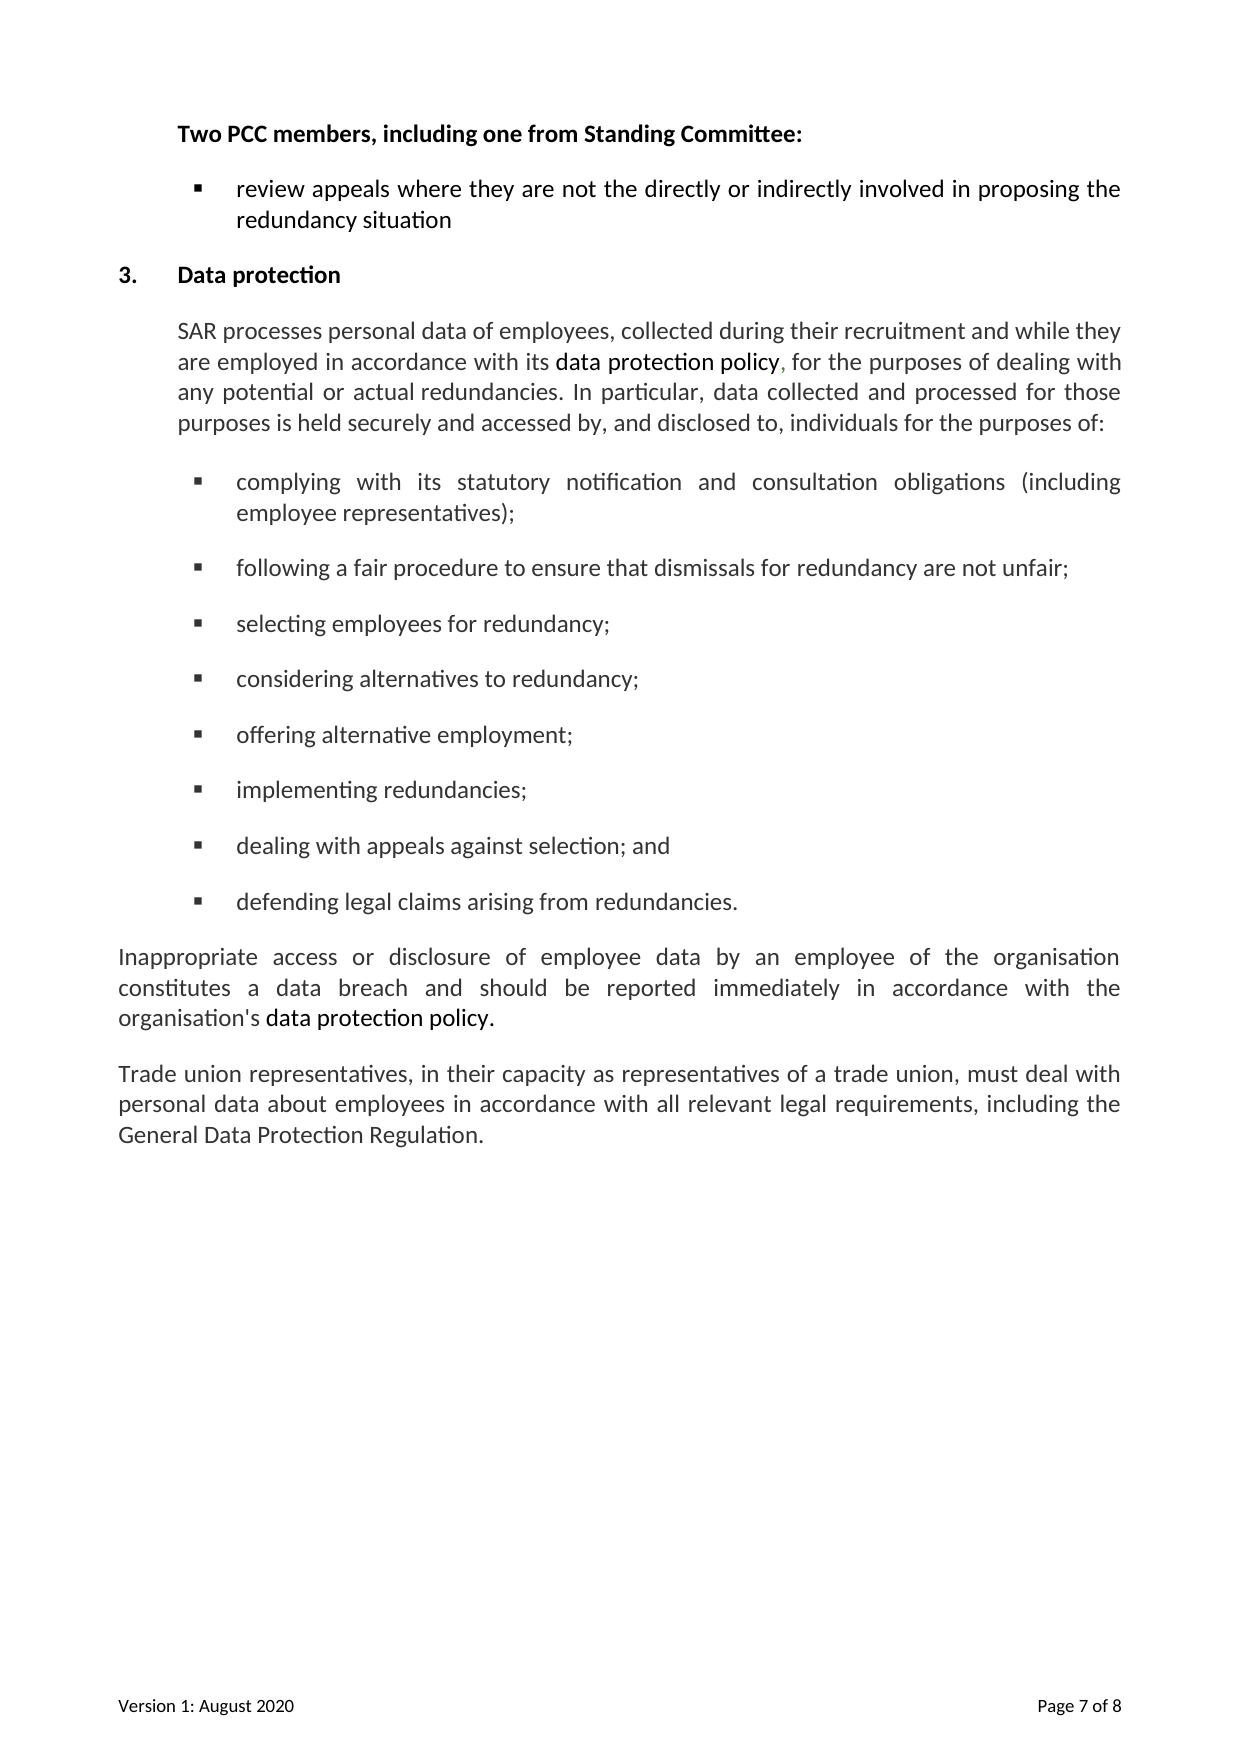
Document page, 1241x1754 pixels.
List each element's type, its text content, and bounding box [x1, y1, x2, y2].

list selecting employees for redundancy; [192, 608, 1122, 638]
list dealing with appeals against selection; and [192, 830, 1122, 861]
text Inappropriate access or disclosure of employee data by an employee of the organisation constitutes a data breach and should be reported immediately in accordance with the organisation's data protection policy. [118, 941, 1122, 1033]
list offering alternative employment; [192, 719, 1122, 749]
list defending legal claims arising from redundancies. [192, 886, 1122, 916]
text Trade union representatives, in their capacity as representatives of a trade union, must deal with personal data about employees in accordance with all relevant legal requirements, including the General Data Protection Regulation. [118, 1058, 1122, 1149]
text SAR processes personal data of employees, collected during their recruitment and while they are employed in accordance with its data protection policy, for the purposes of dealing with any potential or actual redundancies. In particular, data collected and processed for those purposes is held securely and accessed by, and disclosed to, individuals for the purposes of: [177, 315, 1122, 437]
list considering alternatives to redundancy; [192, 663, 1122, 694]
list review appeals where they are not the directly or indirectly involved in proposing the redundancy situation [192, 174, 1122, 235]
text Two PCC members, including one from Standing Committee: [118, 118, 1122, 149]
list complying with its statutory notification and consultation obligations (including employee representatives); [192, 466, 1122, 527]
list following a fair procedure to ensure that dismissals for redundancy are not unfair; [192, 552, 1122, 583]
list implementing redundancies; [192, 774, 1122, 805]
text Data protection [118, 260, 1122, 290]
